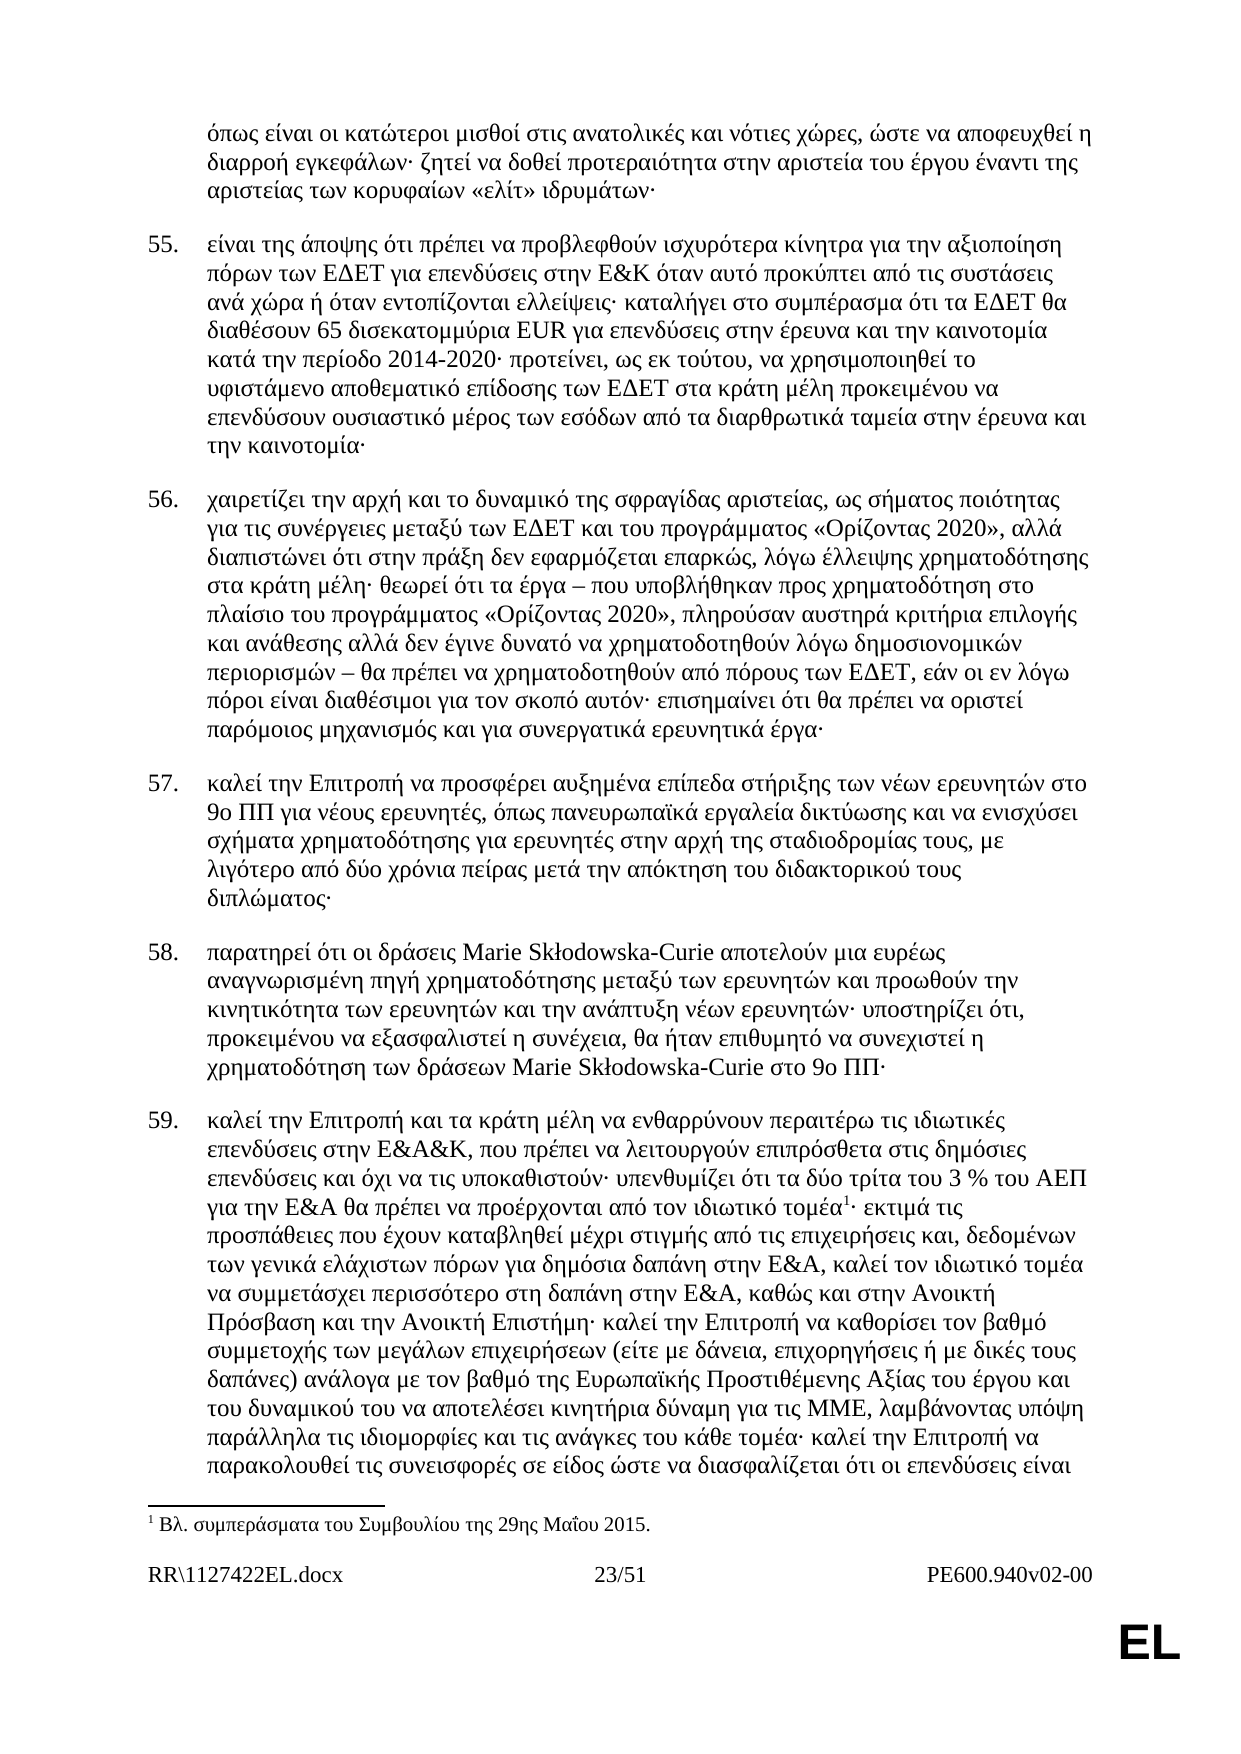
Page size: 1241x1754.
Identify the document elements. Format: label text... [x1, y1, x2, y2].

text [148, 1106, 1092, 1479]
text 58. παρατηρεί ότι οι δράσεις Marie Skłodowska-Curie αποτελούν μια ευρέως αναγνωρισμένη πηγή χρηματοδότησης μεταξύ των ερευνητών και προωθούν την κινητικότητα των ερευνητών και την ανάπτυξη νέων ερευνητών· υποστηρίζει ότι, προκειμένου να εξασφαλιστεί η συνέχεια, θα ήταν επιθυμητό να συνεχιστεί η χρηματοδότηση των δράσεων Marie Skłodowska-Curie στο 9ο ΠΠ· [148, 937, 1092, 1081]
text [148, 118, 1092, 204]
text 55. είναι της άποψης ότι πρέπει να προβλεφθούν ισχυρότερα κίνητρα για την αξιοποίηση πόρων των ΕΔΕΤ για επενδύσεις στην Ε&Κ όταν αυτό προκύπτει από τις συστάσεις ανά χώρα ή όταν εντοπίζονται ελλείψεις· καταλήγει στο συμπέρασμα ότι τα ΕΔΕΤ θα διαθέσουν 65 δισεκατομμύρια EUR για επενδύσεις στην έρευνα και την καινοτομία κατά την περίοδο 2014-2020· προτείνει, ως εκ τούτου, να χρησιμοποιηθεί το υφιστάμενο αποθεματικό επίδοσης των ΕΔΕΤ στα κράτη μέλη προκειμένου να επενδύσουν ουσιαστικό μέρος των εσόδων από τα διαρθρωτικά ταμεία στην έρευνα και την καινοτομία· [148, 229, 1092, 459]
text 57. καλεί την Επιτροπή να προσφέρει αυξημένα επίπεδα στήριξης των νέων ερευνητών στο 9ο ΠΠ για νέους ερευνητές, όπως πανευρωπαϊκά εργαλεία δικτύωσης και να ενισχύσει σχήματα χρηματοδότησης για ερευνητές στην αρχή της σταδιοδρομίας τους, με λιγότερο από δύο χρόνια πείρας μετά την απόκτηση του διδακτορικού τους διπλώματος· [148, 768, 1092, 912]
text 56. χαιρετίζει την αρχή και το δυναμικό της σφραγίδας αριστείας, ως σήματος ποιότητας για τις συνέργειες μεταξύ των ΕΔΕΤ και του προγράμματος «Ορίζοντας 2020», αλλά διαπιστώνει ότι στην πράξη δεν εφαρμόζεται επαρκώς, λόγω έλλειψης χρηματοδότησης στα κράτη μέλη· θεωρεί ότι τα έργα – που υποβλήθηκαν προς χρηματοδότηση στο πλαίσιο του προγράμματος «Ορίζοντας 2020», πληρούσαν αυστηρά κριτήρια επιλογής και ανάθεσης αλλά δεν έγινε δυνατό να χρηματοδοτηθούν λόγω δημοσιονομικών περιορισμών – θα πρέπει να χρηματοδοτηθούν από πόρους των ΕΔΕΤ, εάν οι εν λόγω πόροι είναι διαθέσιμοι για τον σκοπό αυτόν· επισημαίνει ότι θα πρέπει να οριστεί παρόμοιος μηχανισμός και για συνεργατικά ερευνητικά έργα· [148, 484, 1092, 743]
